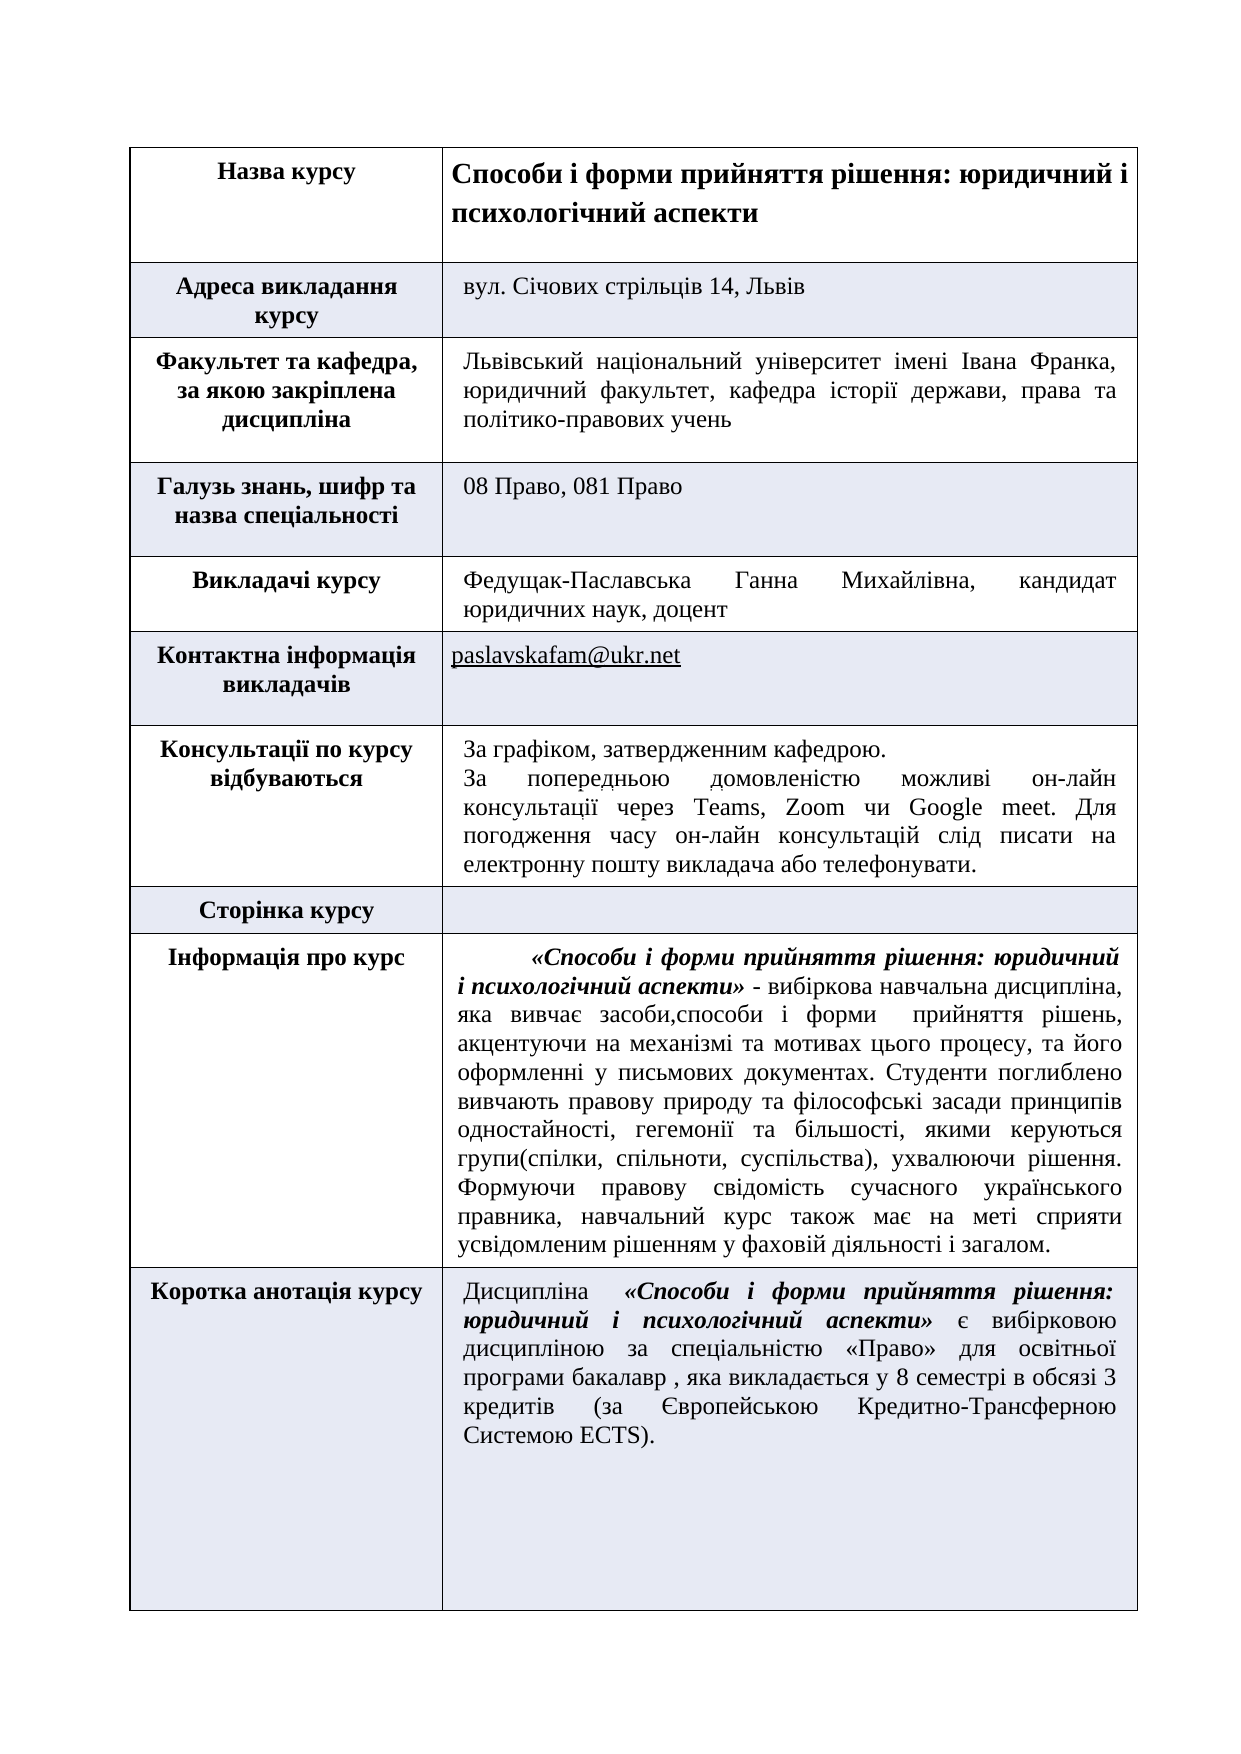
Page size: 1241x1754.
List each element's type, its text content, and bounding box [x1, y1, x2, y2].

table_header Способи і форми прийняття рішення: юридичний і психологічний аспекти [443, 148, 1137, 262]
table_cell Адреса викладання курсу [131, 263, 442, 337]
table_cell Дисципліна «Способи і форми прийняття рішення: юридичний і психологічний аспекти» є вибірковою дисципліною за спеціальністю «Право» для освітньої програми бакалавр , яка викладається у 8 семестрі в обсязі 3 кредитів (за Європейською Кредитно-Трансферною Системою ECTS). [443, 1268, 1137, 1610]
table_cell вул. Січових стрільців 14, Львів [443, 263, 1137, 337]
table_header Назва курсу [131, 148, 442, 262]
table_cell [443, 887, 1137, 933]
table_cell Сторінка курсу [131, 887, 442, 933]
table_cell Інформація про курс [131, 934, 442, 1267]
table_cell Консультації по курсу відбуваються [131, 726, 442, 886]
table_cell Контактна інформація викладачів [131, 632, 442, 725]
table_cell Галузь знань, шифр та назва спеціальності [131, 463, 442, 556]
table_cell paslavskafam@ukr.net [443, 632, 1137, 725]
table_cell Викладачі курсу [131, 557, 442, 631]
table_cell «Способи і форми прийняття рішення: юридичний і психологічний аспекти» - вибіркова навчальна дисципліна, яка вивчає засоби,способи і форми прийняття рішень, акцентуючи на механізмі та мотивах цього процесу, та його оформленні у письмових документах. Студенти поглиблено вивчають правову природу та філософські засади принципів одностайності, гегемонії та більшості, якими керуються групи(спілки, спільноти, суспільства), ухвалюючи рішення. Формуючи правову свідомість сучасного українського правника, навчальний курс також має на меті сприяти усвідомленим рішенням у фаховій діяльності і загалом. [443, 934, 1137, 1267]
table_cell За графіком, затвердженним кафедрою. За попередньою домовленістю можливі он-лайн консультації через Teams, Zoom чи Google meet. Для погодження часу он-лайн консультацій слід писати на електронну пошту викладача або телефонувати. [443, 726, 1137, 886]
table_cell Факультет та кафедра, за якою закріплена дисципліна [131, 338, 442, 462]
table_cell Львівський національний університет імені Івана Франка, юридичний факультет, кафедра історії держави, права та політико-правових учень [443, 338, 1137, 462]
table_cell Федущак-Паславська Ганна Михайлівна, кандидат юридичних наук, доцент [443, 557, 1137, 631]
table_cell Коротка анотація курсу [131, 1268, 442, 1610]
table_cell 08 Право, 081 Право [443, 463, 1137, 556]
